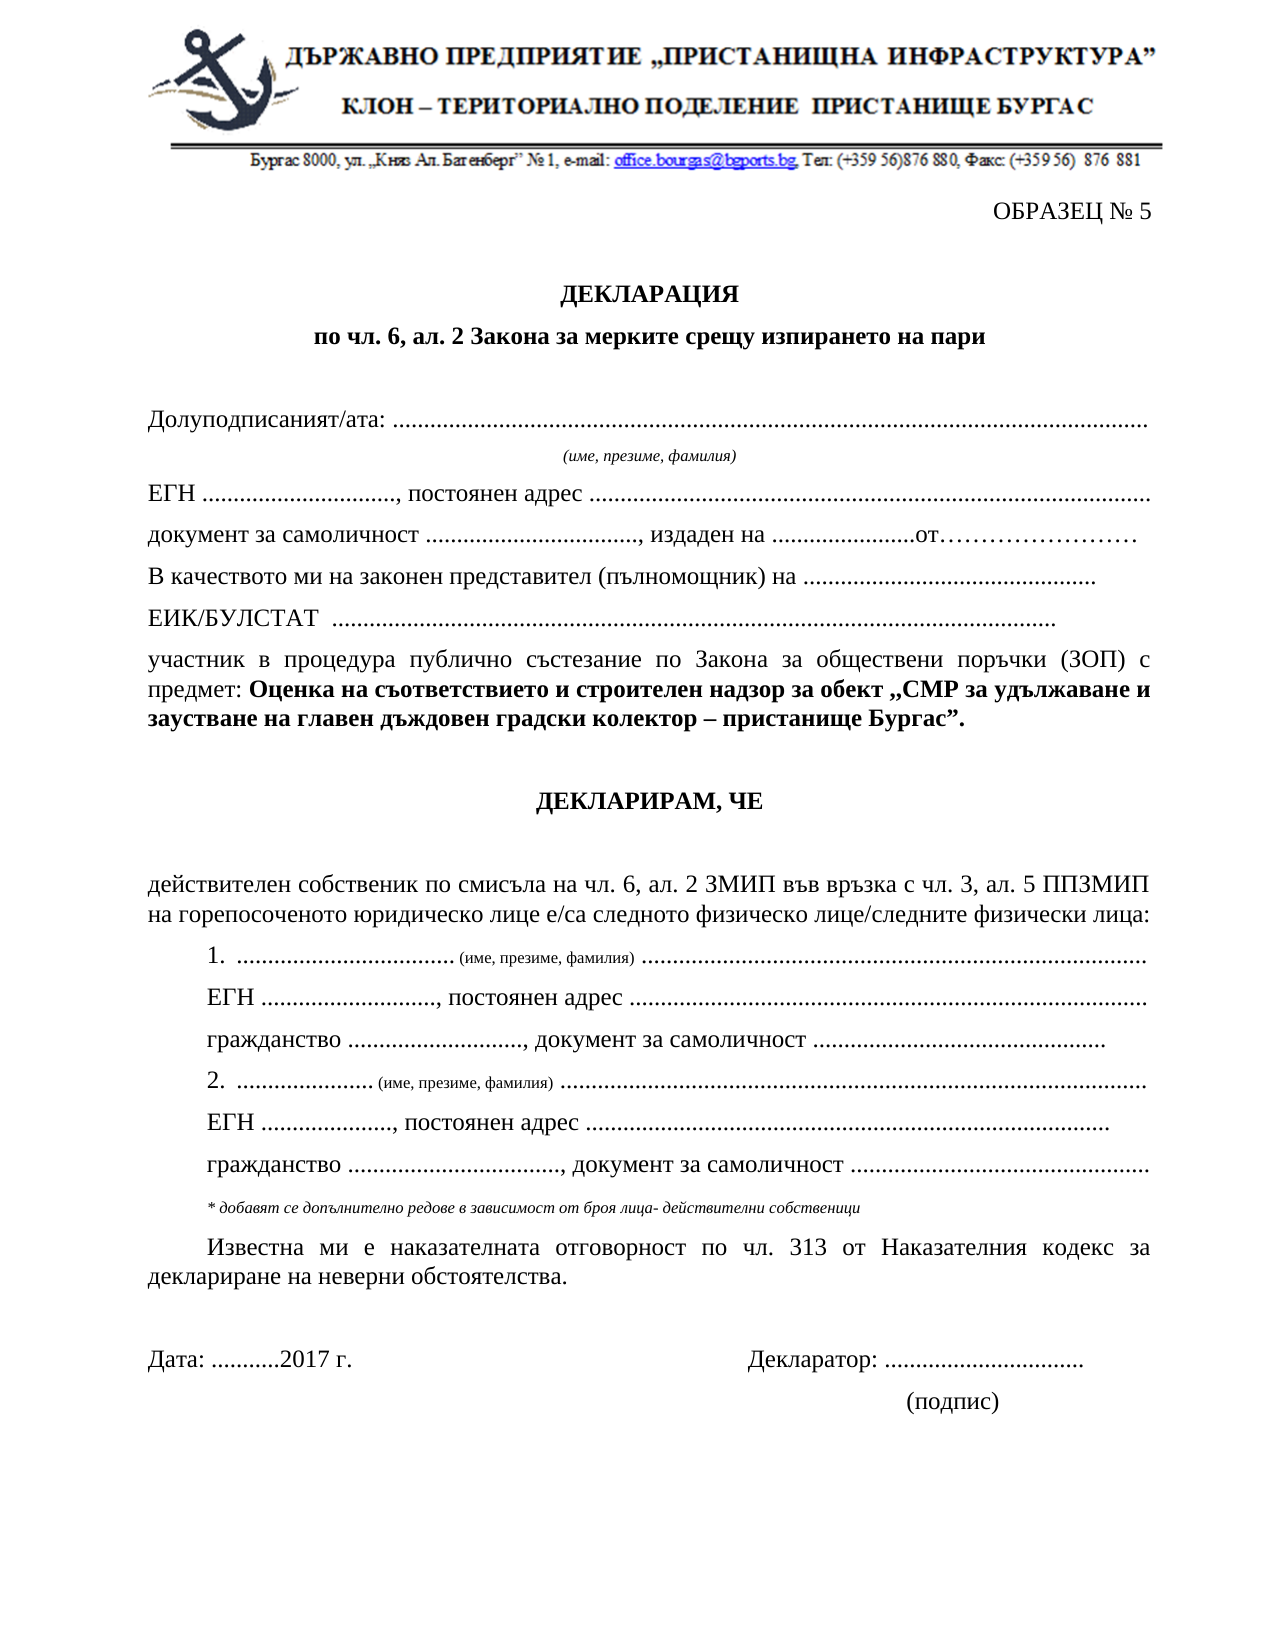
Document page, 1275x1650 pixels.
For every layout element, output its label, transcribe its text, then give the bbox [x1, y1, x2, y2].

text Дата: ...........2017 г. Декларатор: ................................ [148, 1344, 1152, 1374]
text В качеството ми на законен представител (пълномощник) на ............................................... [148, 561, 1152, 590]
text ДЕКЛАРИРАМ, ЧЕ [148, 786, 1152, 815]
text действителен собственик по смисъла на чл. 6, ал. 2 ЗМИП във връзка с чл. 3, ал. 5 ППЗМИП на горепосоченото юридическо лице е/са следното физическо лице/следните физически лица: [148, 869, 1152, 928]
picture [147, 11, 1175, 184]
text документ за самоличност .................................., издаден на .......................от…………………… [148, 519, 1152, 549]
text Известна ми е наказателната отговорност по чл. 313 от Наказателния кодекс за деклариране на неверни обстоятелства. [148, 1232, 1152, 1290]
text Долуподписаният/ата: ......................................................................................................................... [148, 404, 1152, 434]
text ЕИК/БУЛСТАТ .................................................................................................................... [148, 603, 1152, 632]
text * добавят се допълнително редове в зависимост от броя лица- действителни собственици [207, 1190, 1152, 1219]
text ДЕКЛАРАЦИЯ [148, 279, 1152, 309]
text участник в процедура публично състезание по Закона за обществени поръчки (ЗОП) с предмет: Оценка на съответствието и строителен надзор за обект ,,СМР за удължаване и заустване на главен дъждовен градски колектор – пристанище Бургас”. [148, 644, 1152, 732]
text ЕГН ..............................., постоянен адрес .......................................................................................... [148, 478, 1152, 507]
list ................................... (име, презиме, фамилия) ................................................................................. [207, 940, 1152, 969]
text гражданство ............................, документ за самоличност ............................................... [207, 1024, 1152, 1053]
text по чл. 6, ал. 2 Закона за мерките срещу изпирането на пари [148, 321, 1152, 350]
text ОБРАЗЕЦ № 5 [148, 184, 1152, 225]
text гражданство .................................., документ за самоличност ................................................ [207, 1149, 1152, 1178]
text (име, презиме, фамилия) [148, 446, 1152, 465]
text (подпис) [673, 1386, 1152, 1415]
text ЕГН ............................, постоянен адрес ................................................................................... [207, 982, 1152, 1011]
text ЕГН ....................., постоянен адрес .................................................................................... [207, 1107, 1152, 1136]
list ...................... (име, презиме, фамилия) .............................................................................................. [207, 1065, 1152, 1094]
